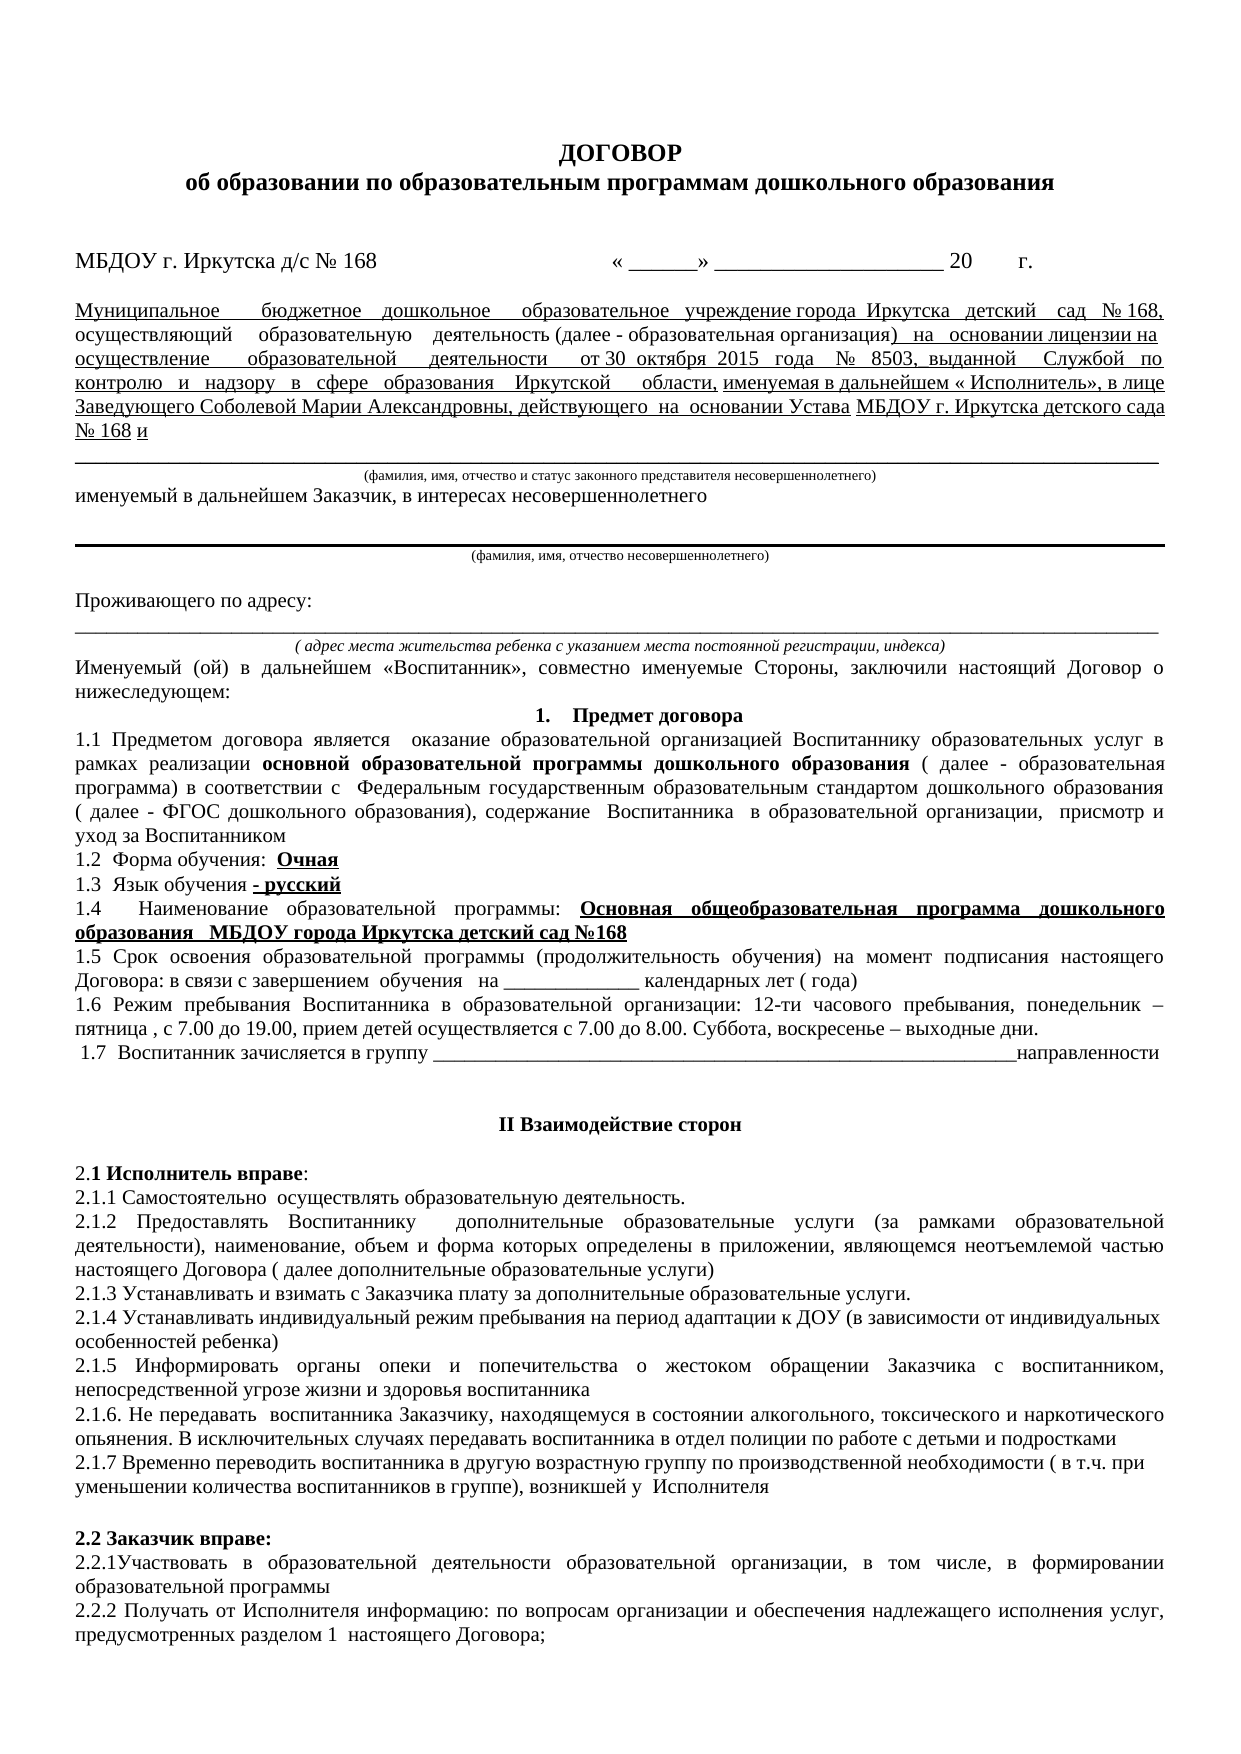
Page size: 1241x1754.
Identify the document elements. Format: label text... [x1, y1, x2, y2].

text 2.1.5 Информировать органы опеки и попечительства о жестоком обращении Заказчика с воспитанником, непосредственной угрозе жизни и здоровья воспитанника [75, 1353, 1165, 1401]
list Воспитанник зачисляется в группу ________________________________________________________направленности [80, 1040, 1165, 1064]
text 2.1.7 Временно переводить воспитанника в другую возрастную группу по производственной необходимости ( в т.ч. при уменьшении количества воспитанников в группе), возникшей у Исполнителя [75, 1449, 1165, 1498]
text ( адрес места жительства ребенка с указанием места постоянной регистрации, индекса) [75, 636, 1165, 655]
text 2.2.2 Получать от Исполнителя информацию: по вопросам организации и обеспечения надлежащего исполнения услуг, предусмотренных разделом 1 настоящего Договора; [75, 1598, 1165, 1646]
text именуемый в дальнейшем Заказчик, в интересах несовершеннолетнего [75, 483, 1165, 507]
text (фамилия, имя, отчество несовершеннолетнего) [75, 547, 1165, 563]
text II Взаимодействие сторон [75, 1112, 1165, 1136]
list Предмет договора [112, 703, 1165, 727]
text осуществление образовательной деятельности от 30 октября 2015 года № 8503,_выданной Службой по контролю и надзору в сфере образования Иркутской области, именуемая в дальнейшем « Исполнитель», в лице Заведующего Соболевой Марии Александровны, действующего на основании Устава МБДОУ г. Иркутска детского сада № 168 и [75, 346, 1165, 442]
text 2.1.2 Предоставлять Воспитаннику дополнительные образовательные услуги (за рамками образовательной деятельности), наименование, объем и форма которых определены в приложении, являющемся неотъемлемой частью настоящего Договора ( далее дополнительные образовательные услуги) [75, 1209, 1165, 1281]
text 1.1 Предметом договора является оказание образовательной организацией Воспитаннику образовательных услуг в рамках реализации основной образовательной программы дошкольного образования ( далее - образовательная программа) в соответствии с Федеральным государственным образовательным стандартом дошкольного образования ( далее - ФГОС дошкольного образования), содержание Воспитанника в образовательной организации, присмотр и уход за Воспитанником [75, 727, 1165, 847]
text ________________________________________________________________________________________________________ [75, 442, 1165, 466]
text об образовании по образовательным программам дошкольного образования [75, 167, 1165, 196]
text 2.2 Заказчик вправе: [75, 1526, 1165, 1550]
text Муниципальное бюджетное дошкольное образовательное учреждение города Иркутска детский сад № 168, [75, 298, 1165, 322]
text 1.6 Режим пребывания Воспитанника в образовательной организации: 12-ти часового пребывания, понедельник – пятница , с 7.00 до 19.00, прием детей осуществляется с 7.00 до 8.00. Суббота, воскресенье – выходные дни. [75, 992, 1165, 1040]
text 2.1.6. Не передавать воспитанника Заказчику, находящемуся в состоянии алкогольного, токсического и наркотического опьянения. В исключительных случаях передавать воспитанника в отдел полиции по работе с детьми и подростками [75, 1401, 1165, 1449]
text 2.1 Исполнитель вправе: [75, 1161, 1165, 1185]
text Именуемый (ой) в дальнейшем «Воспитанник», совместно именуемые Стороны, заключили настоящий Договор о нижеследующем: [75, 655, 1165, 703]
list Язык обучения - русский [75, 871, 1165, 896]
text 2.1.3 Устанавливать и взимать с Заказчика плату за дополнительные образовательные услуги. [75, 1281, 1165, 1305]
text МБДОУ г. Иркутска д/с № 168 « ______» ____________________ 20 г. [75, 247, 1165, 273]
list Форма обучения: Очная [75, 847, 1165, 871]
text 1.4 Наименование образовательной программы: Основная общеобразовательная программа дошкольного образования МБДОУ города Иркутска детский сад №168 [75, 896, 1165, 944]
text (фамилия, имя, отчество и статус законного представителя несовершеннолетнего) [75, 466, 1165, 483]
text Проживающего по адресу: ________________________________________________________________________________________________________ [75, 588, 1165, 636]
text осуществляющий образовательную деятельность (далее - образовательная организация) на основании лицензии на [75, 322, 1165, 346]
text 2.1.1 Самостоятельно осуществлять образовательную деятельность. [75, 1185, 1165, 1209]
text 2.2.1Участвовать в образовательной деятельности образовательной организации, в том числе, в формировании образовательной программы [75, 1550, 1165, 1598]
text 1.5 Срок освоения образовательной программы (продолжительность обучения) на момент подписания настоящего Договора: в связи с завершением обучения на _____________ календарных лет ( года) [75, 944, 1165, 992]
text ДОГОВОР [75, 138, 1165, 167]
text 2.1.4 Устанавливать индивидуальный режим пребывания на период адаптации к ДОУ (в зависимости от индивидуальных особенностей ребенка) [75, 1305, 1165, 1353]
